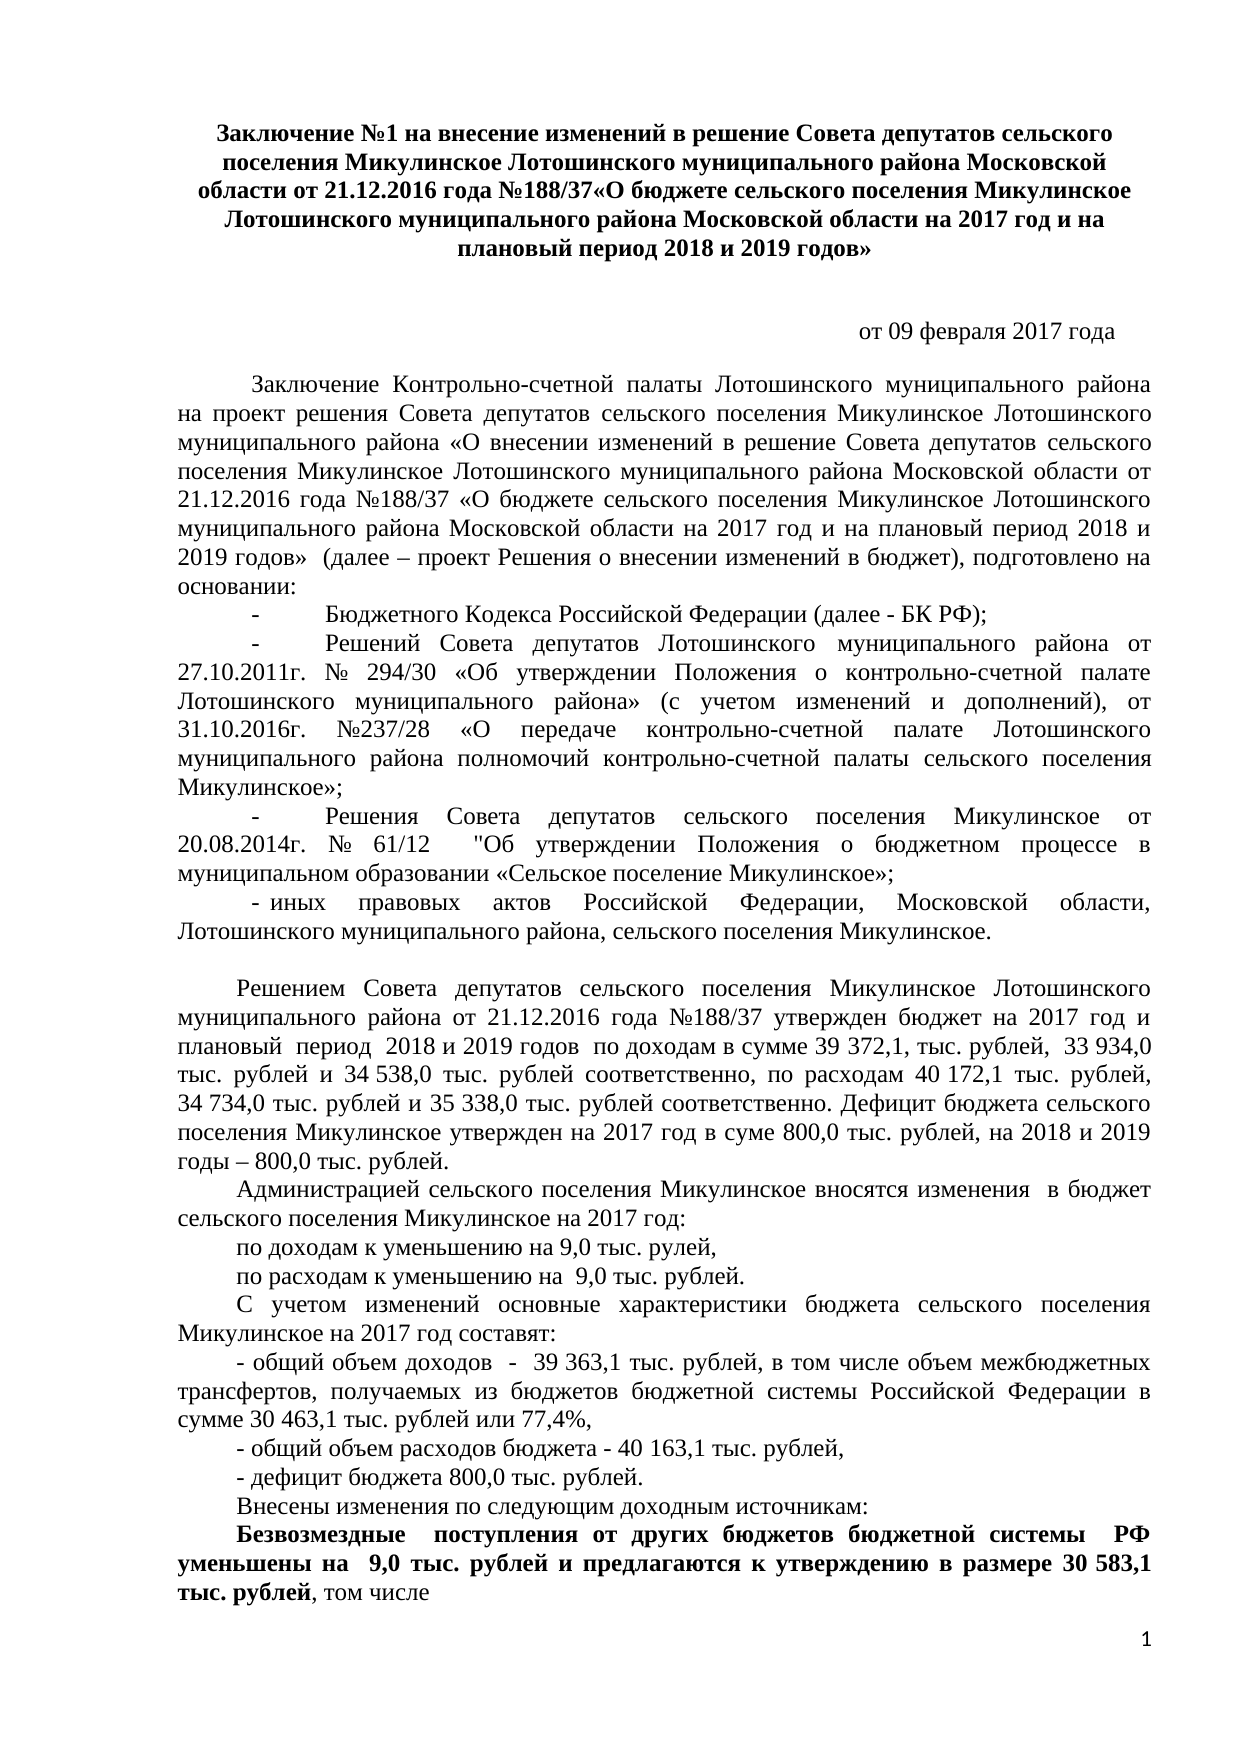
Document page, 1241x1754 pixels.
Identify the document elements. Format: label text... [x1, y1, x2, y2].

text Внесены изменения по следующим доходным источникам: [177, 1491, 1152, 1519]
text Заключение №1 на внесение изменений в решение Совета депутатов сельского поселения Микулинское Лотошинского муниципального района Московской области от 21.12.2016 года №188/37«О бюджете сельского поселения Микулинское Лотошинского муниципального района Московской области на 2017 год и на плановый период 2018 и 2019 годов» [177, 118, 1152, 262]
list Бюджетного Кодекса Российской Федерации (далее - БК РФ); [177, 599, 1152, 628]
list Решения Совета депутатов сельского поселения Микулинское от 20.08.2014г. № 61/12 "Об утверждении Положения о бюджетном процессе в муниципальном образовании «Сельское поселение Микулинское»; [177, 801, 1152, 887]
text от 09 февраля 2017 года [177, 316, 1152, 344]
text Безвозмездные поступления от других бюджетов бюджетной системы РФ уменьшены на 9,0 тыс. рублей и предлагаются к утверждению в размере 30 583,1 тыс. рублей, том числе [177, 1519, 1152, 1606]
text по доходам к уменьшению на 9,0 тыс. рулей, [177, 1232, 1152, 1261]
text по расходам к уменьшению на 9,0 тыс. рублей. [177, 1261, 1152, 1289]
text - общий объем расходов бюджета - 40 163,1 тыс. рублей, [177, 1433, 1152, 1462]
text С учетом изменений основные характеристики бюджета сельского поселения Микулинское на 2017 год составят: [177, 1289, 1152, 1347]
text - дефицит бюджета 800,0 тыс. рублей. [177, 1462, 1152, 1491]
text Администрацией сельского поселения Микулинское вносятся изменения в бюджет сельского поселения Микулинское на 2017 год: [177, 1174, 1152, 1232]
text Решением Совета депутатов сельского поселения Микулинское Лотошинского муниципального района от 21.12.2016 года №188/37 утвержден бюджет на 2017 год и плановый период 2018 и 2019 годов по доходам в сумме 39 372,1, тыс. рублей, 33 934,0 тыс. рублей и 34 538,0 тыс. рублей соответственно, по расходам 40 172,1 тыс. рублей, 34 734,0 тыс. рублей и 35 338,0 тыс. рублей соответственно. Дефицит бюджета сельского поселения Микулинское утвержден на 2017 год в суме 800,0 тыс. рублей, на 2018 и 2019 годы – 800,0 тыс. рублей. [177, 973, 1152, 1174]
text - иных правовых актов Российской Федерации, Московской области, Лотошинского муниципального района, сельского поселения Микулинское. [177, 887, 1152, 944]
list Решений Совета депутатов Лотошинского муниципального района от 27.10.2011г. № 294/30 «Об утверждении Положения о контрольно-счетной палате Лотошинского муниципального района» (с учетом изменений и дополнений), от 31.10.2016г. №237/28 «О передаче контрольно-счетной палате Лотошинского муниципального района полномочий контрольно-счетной палаты сельского поселения Микулинское»; [177, 628, 1152, 801]
text Заключение Контрольно-счетной палаты Лотошинского муниципального района на проект решения Совета депутатов сельского поселения Микулинское Лотошинского муниципального района «О внесении изменений в решение Совета депутатов сельского поселения Микулинское Лотошинского муниципального района Московской области от 21.12.2016 года №188/37 «О бюджете сельского поселения Микулинское Лотошинского муниципального района Московской области на 2017 год и на плановый период 2018 и 2019 годов» (далее – проект Решения о внесении изменений в бюджет), подготовлено на основании: [177, 369, 1152, 599]
text - общий объем доходов - 39 363,1 тыс. рублей, в том числе объем межбюджетных трансфертов, получаемых из бюджетов бюджетной системы Российской Федерации в сумме 30 463,1 тыс. рублей или 77,4%, [177, 1347, 1152, 1433]
